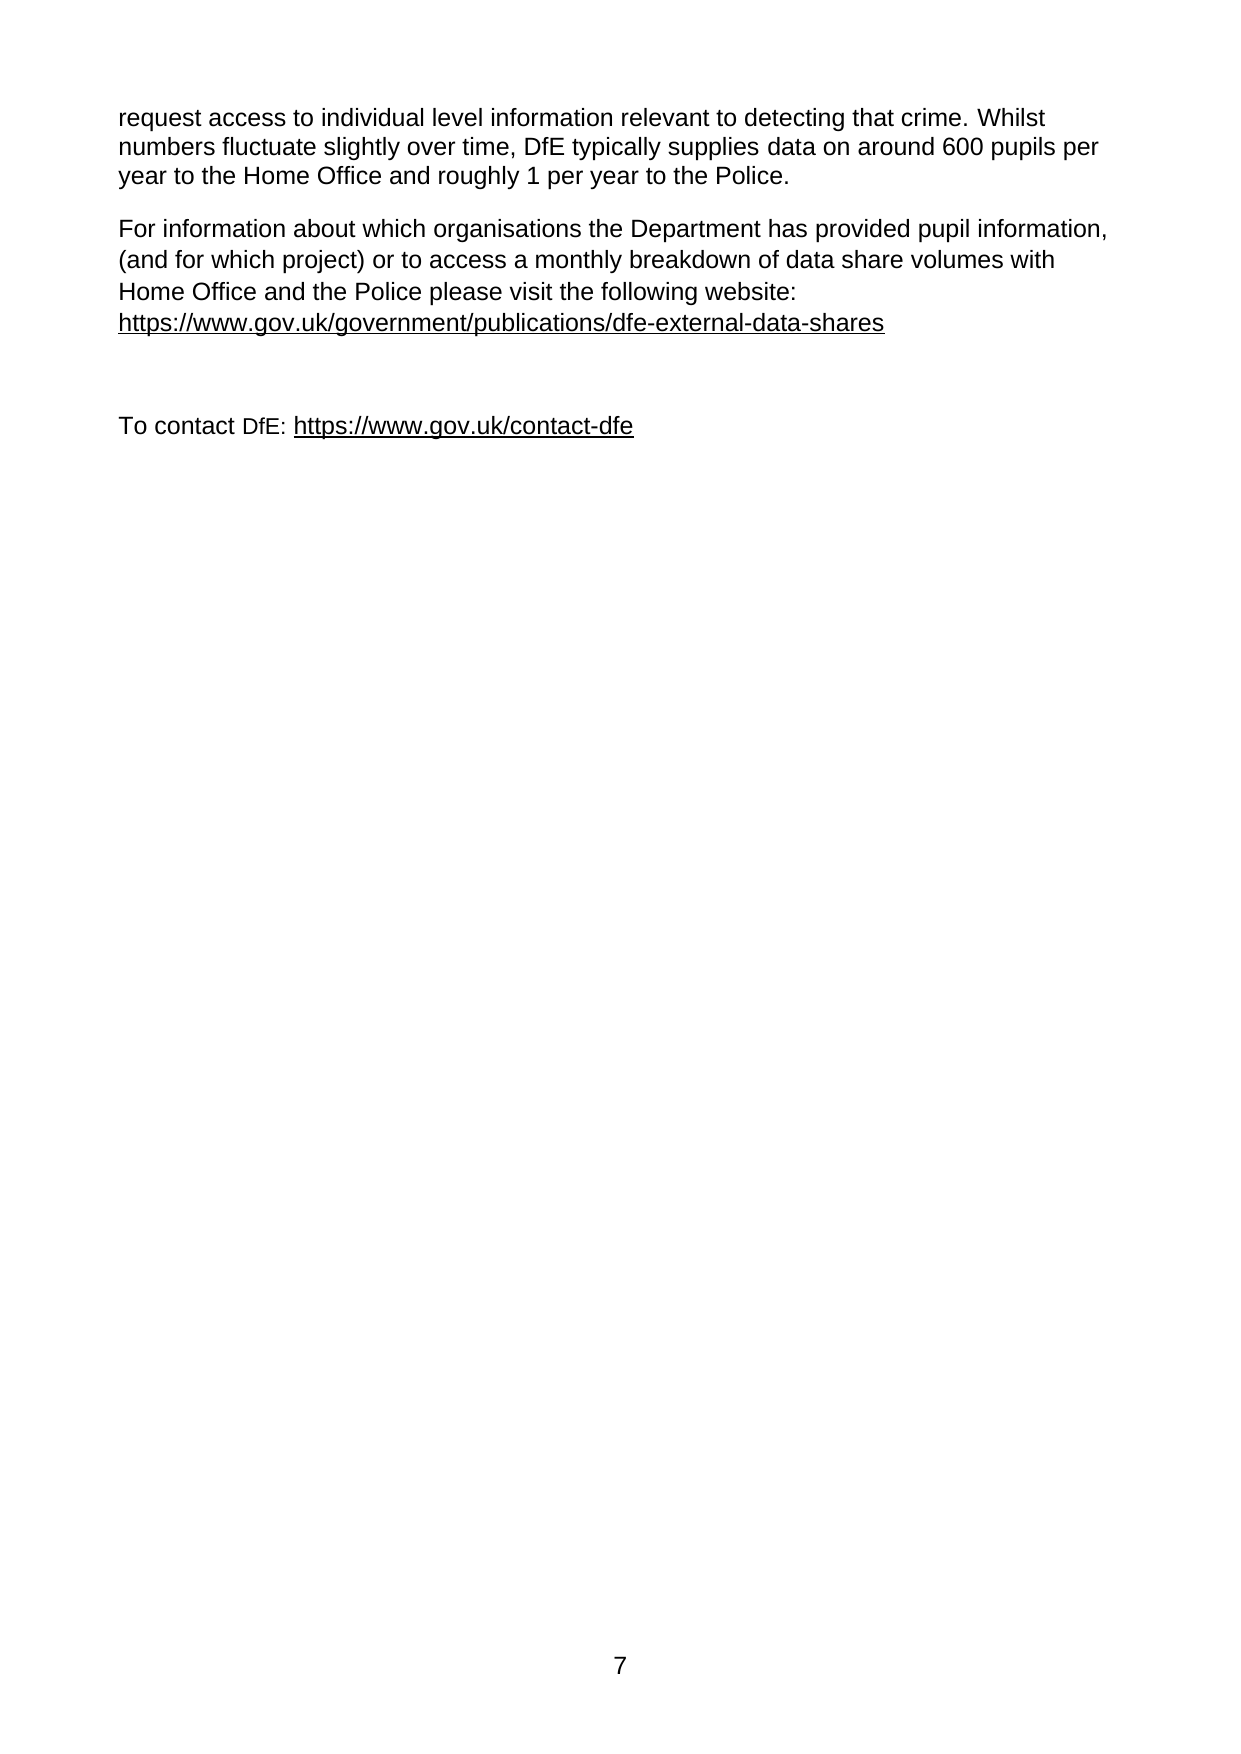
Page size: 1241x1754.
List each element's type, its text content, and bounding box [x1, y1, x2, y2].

text To contact DfE: https://www.gov.uk/contact-dfe [118, 411, 1122, 440]
text For information about which organisations the Department has provided pupil information, (and for which project) or to access a monthly breakdown of data share volumes with Home Office and the Police please visit the following website: https://www.gov.uk/government/publications/dfe-external-data-shares [118, 214, 1122, 336]
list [118, 103, 1122, 189]
